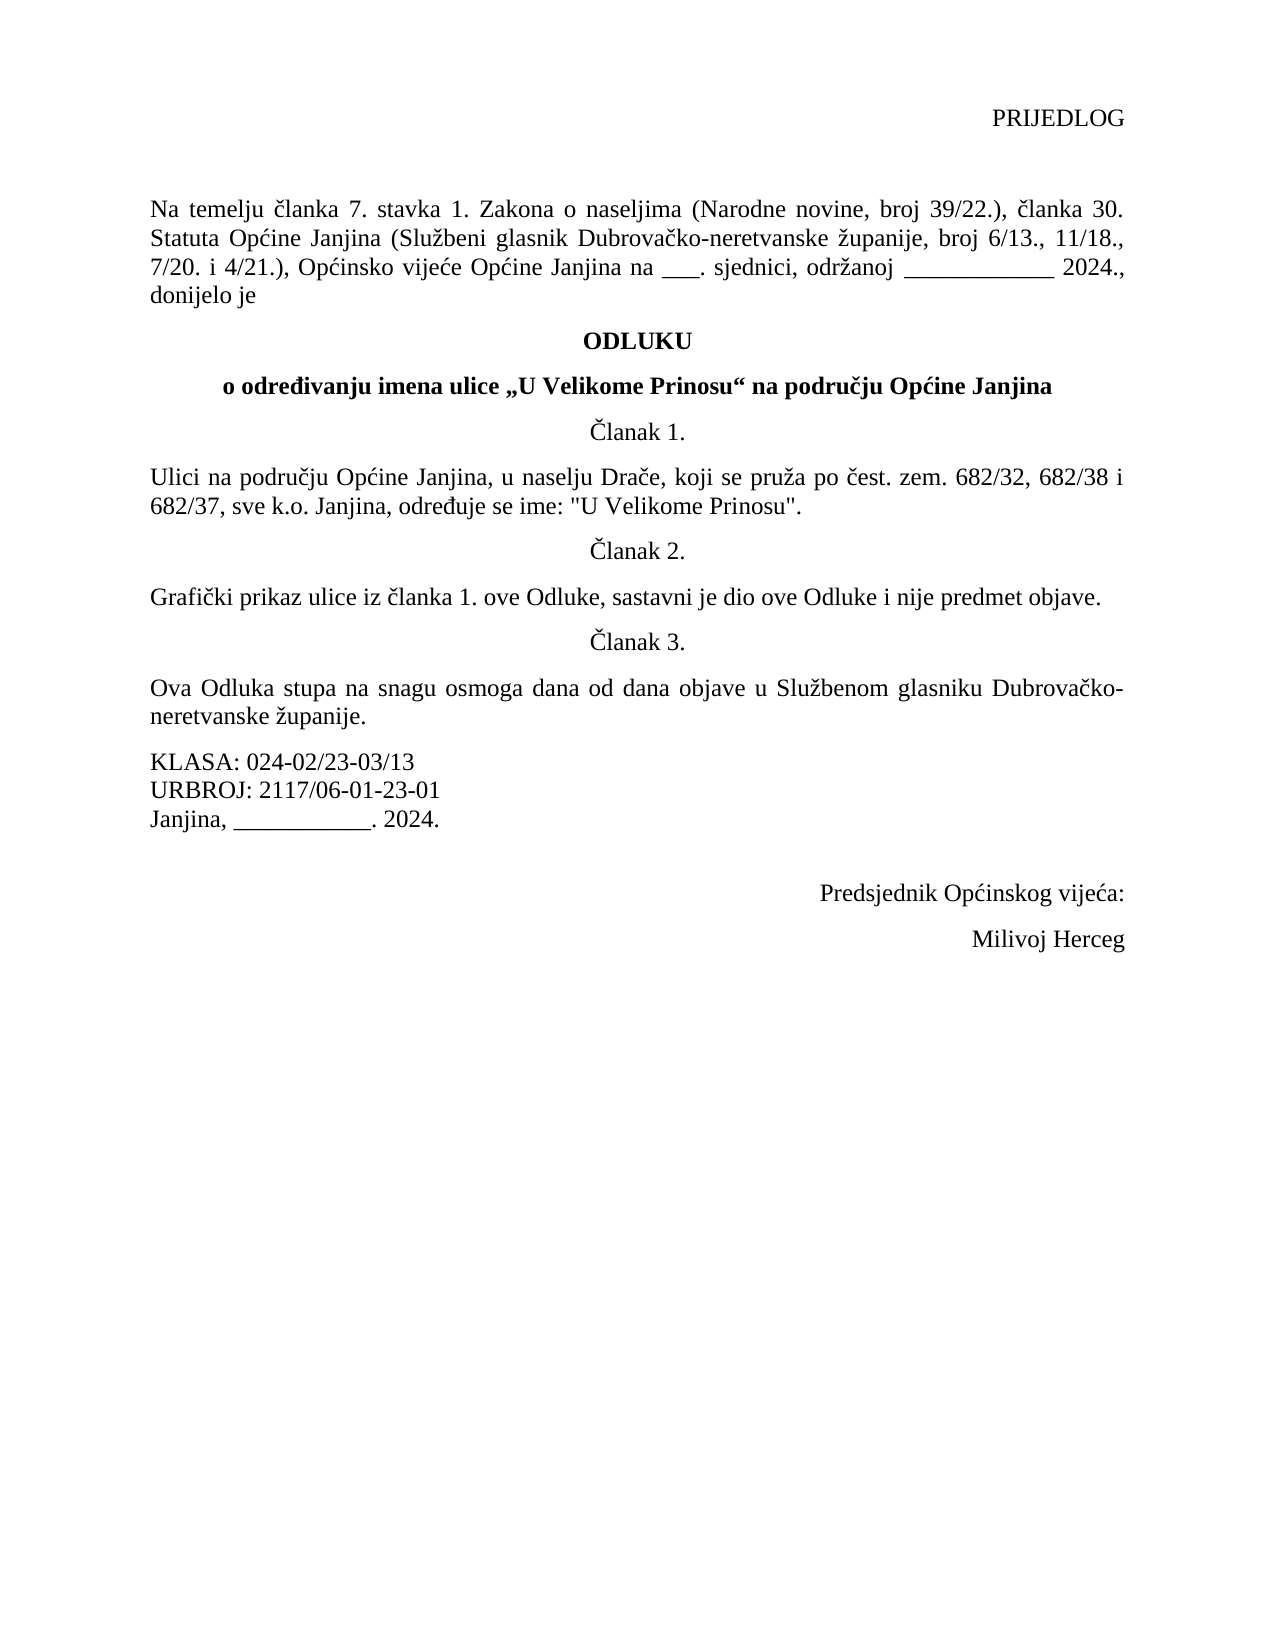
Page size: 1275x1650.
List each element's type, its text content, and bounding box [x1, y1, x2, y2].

text Grafički prikaz ulice iz članka 1. ove Odluke, sastavni je dio ove Odluke i nije predmet objave. [150, 582, 1125, 611]
text URBROJ: 2117/06-01-23-01 [150, 776, 1125, 804]
text PRIJEDLOG [150, 103, 1125, 132]
text Članak 1. [150, 417, 1125, 446]
text Ova Odluka stupa na snagu osmoga dana od dana objave u Službenom glasniku Dubrovačko-neretvanske županije. [150, 673, 1125, 730]
text o određivanju imena ulice „U Velikome Prinosu“ na području Općine Janjina [150, 371, 1125, 400]
text Milivoj Herceg [150, 924, 1125, 953]
text Na temelju članka 7. stavka 1. Zakona o naseljima (Narodne novine, broj 39/22.), članka 30. Statuta Općine Janjina (Službeni glasnik Dubrovačko-neretvanske županije, broj 6/13., 11/18., 7/20. i 4/21.), Općinsko vijeće Općine Janjina na ___. sjednici, održanoj ____________ 2024., donijelo je [150, 194, 1125, 309]
text Janjina, ___________. 2024. [150, 804, 1125, 833]
text Članak 2. [150, 536, 1125, 565]
text ODLUKU [150, 326, 1125, 355]
text KLASA: 024-02/23-03/13 [150, 747, 1125, 776]
text Ulici na području Općine Janjina, u naselju Drače, koji se pruža po čest. zem. 682/32, 682/38 i 682/37, sve k.o. Janjina, određuje se ime: "U Velikome Prinosu". [150, 462, 1125, 520]
text Članak 3. [150, 627, 1125, 656]
text Predsjednik Općinskog vijeća: [150, 878, 1125, 907]
